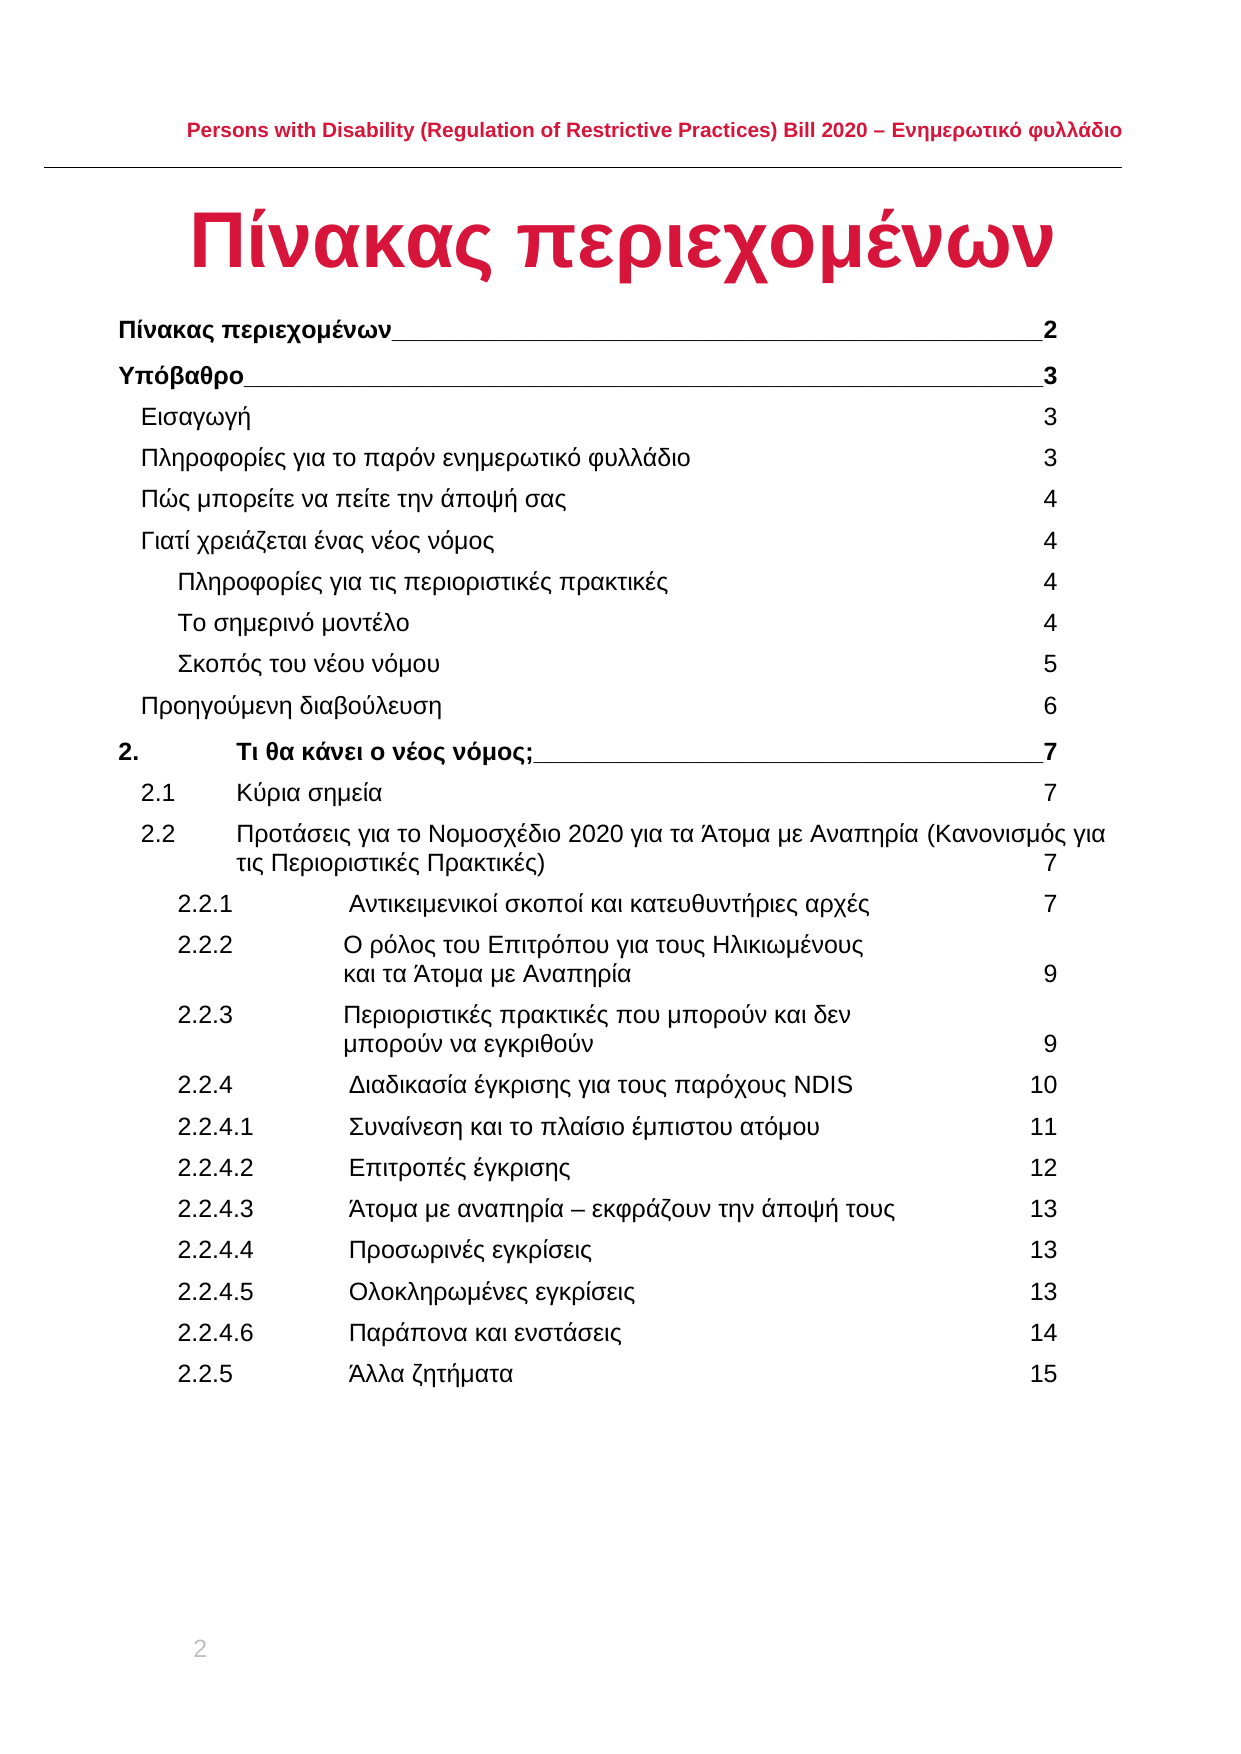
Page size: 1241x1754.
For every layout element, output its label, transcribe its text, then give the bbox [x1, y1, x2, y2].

text 2.2.4.5 Ολοκληρωμένες εγκρίσεις 13 [177, 1277, 1122, 1305]
text Πληροφορίες για το παρόν ενημερωτικό φυλλάδιο 3 [141, 443, 1122, 472]
text 2.2.1 Αντικειμενικοί σκοποί και κατευθυντήριες αρχές 7 [177, 889, 1122, 918]
text Προηγούμενη διαβούλευση 6 [141, 691, 1122, 719]
subtitle Πίνακας περιεχομένων [88, 193, 1158, 284]
text Υπόβαθρο 3 [118, 356, 1122, 389]
text Γιατί χρειάζεται ένας νέος νόμος 4 [141, 526, 1122, 554]
text 2.2.4.3 Άτομα με αναπηρία – εκφράζουν την άποψή τους 13 [177, 1194, 1122, 1223]
text Πληροφορίες για τις περιοριστικές πρακτικές 4 [177, 567, 1122, 596]
text 2. Τι θα κάνει ο νέος νόμος; 7 [118, 732, 1122, 765]
text 2.2 Προτάσεις για το Νομοσχέδιο 2020 για τα Άτομα με Αναπηρία (Κανονισμός για τις Περιοριστικές Πρακτικές) 7 [141, 819, 1122, 877]
text 2.2.4.1 Συναίνεση και το πλαίσιο έμπιστου ατόμου 11 [177, 1112, 1122, 1140]
text Εισαγωγή 3 [141, 402, 1122, 431]
text 2.2.4.4 Προσωρινές εγκρίσεις 13 [177, 1235, 1122, 1264]
text 2.2.4 Διαδικασία έγκρισης για τους παρόχους NDIS 10 [177, 1070, 1122, 1099]
text 2.2.4.6 Παράπονα και ενστάσεις 14 [177, 1318, 1122, 1347]
text Το σημερινό μοντέλο 4 [177, 608, 1122, 637]
text 2.2.5 Άλλα ζητήματα 15 [177, 1359, 1122, 1388]
text 2.1 Κύρια σημεία 7 [141, 778, 1122, 807]
text 2.2.4.2 Επιτροπές έγκρισης 12 [177, 1153, 1122, 1182]
text Πίνακας περιεχομένων 2 [118, 310, 1122, 344]
text Πώς μπορείτε να πείτε την άποψή σας 4 [141, 484, 1122, 513]
text Σκοπός του νέου νόμου 5 [177, 649, 1122, 678]
text 2.2.3 Περιοριστικές πρακτικές που μπορούν και δεν μπορούν να εγκριθούν 9 [177, 1000, 1122, 1058]
text 2.2.2 Ο ρόλος του Επιτρόπου για τους Ηλικιωμένους και τα Άτομα με Αναπηρία 9 [177, 930, 1122, 988]
